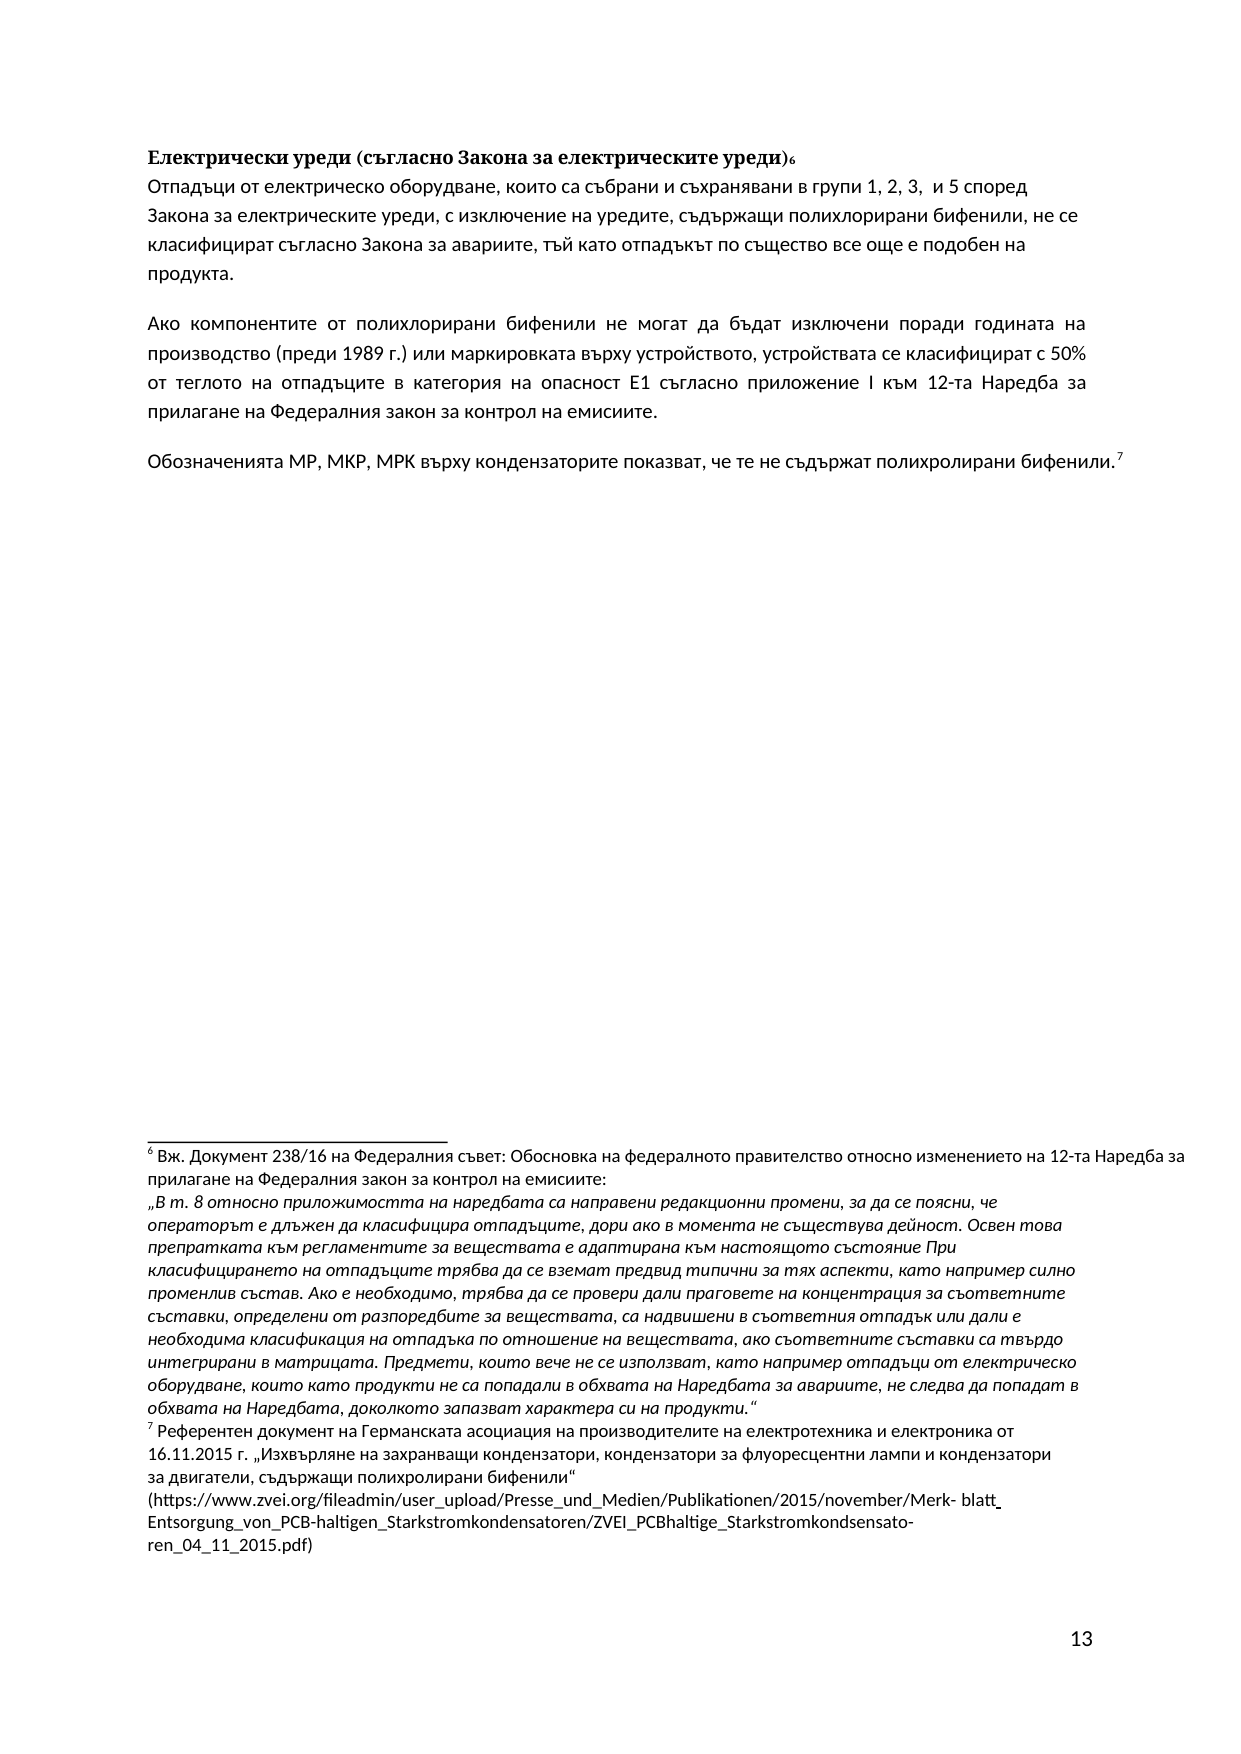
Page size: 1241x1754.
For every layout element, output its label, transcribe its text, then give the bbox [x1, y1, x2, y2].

text 6 Вж. Документ 238/16 на Федералния съвет: Обосновка на федералното правителство относно изменението на 12-та Наредба за прилагане на Федералния закон за контрол на емисиите: [147, 1144, 1194, 1190]
text Отпадъци от електрическо оборудване, които са събрани и съхранявани в групи 1, 2, 3, и 5 според Закона за електрическите уреди, с изключение на уредите, съдържащи полихлорирани бифенили, не се класифицират съгласно Закона за авариите, тъй като отпадъкът по същество все още е подобен на продукта. [147, 173, 1089, 286]
text Обозначенията MP, MKP, MPK върху кондензаторите показват, че те не съдържат полихролирани бифенили.7 [147, 448, 1194, 474]
text Електрически уреди (съгласно Закона за електрическите уреди)6 [147, 148, 1194, 169]
text Ако компонентите от полихлорирани бифенили не могат да бъдат изключени поради годината на производство (преди 1989 г.) или маркировката върху устройството, устройствата се класифицират с 50% от теглото на отпадъците в категория на опасност E1 съгласно приложение I към 12-та Наредба за прилагане на Федералния закон за контрол на емисиите. [147, 311, 1088, 423]
text 7 Референтен документ на Германската асоциация на производителите на електротехника и електроника от 16.11.2015 г. „Изхвърляне на захранващи кондензатори, кондензатори за флуоресцентни лампи и кондензатори за двигатели, съдържащи полихролирани бифенили“ (https://www.zvei.org/fileadmin/user_upload/Presse_und_Medien/Publikationen/2015/november/Merk- blatt Entsorgung_von_PCB-haltigen_Starkstromkondensatoren/ZVEI_PCBhaltige_Starkstromkondsensato- ren_04_11_2015.pdf) [147, 1419, 1070, 1556]
text „В т. 8 относно приложимостта на наредбата са направени редакционни промени, за да се поясни, че операторът е длъжен да класифицира отпадъците, дори ако в момента не съществува дейност. Освен това препратката към регламентите за веществата е адаптирана към настоящото състояние При класифицирането на отпадъците трябва да се вземат предвид типични за тях аспекти, като например силно променлив състав. Ако е необходимо, трябва да се провери дали праговете на концентрация за съответните съставки, определени от разпоредбите за веществата, са надвишени в съответния отпадък или дали е необходима класификация на отпадъка по отношение на веществата, ако съответните съставки са твърдо интегрирани в матрицата. Предмети, които вече не се използват, като например отпадъци от електрическо оборудване, които като продукти не са попадали в обхвата на Наредбата за авариите, не следва да попадат в обхвата на Наредбата, доколкото запазват характера си на продукти.“ [147, 1190, 1089, 1419]
